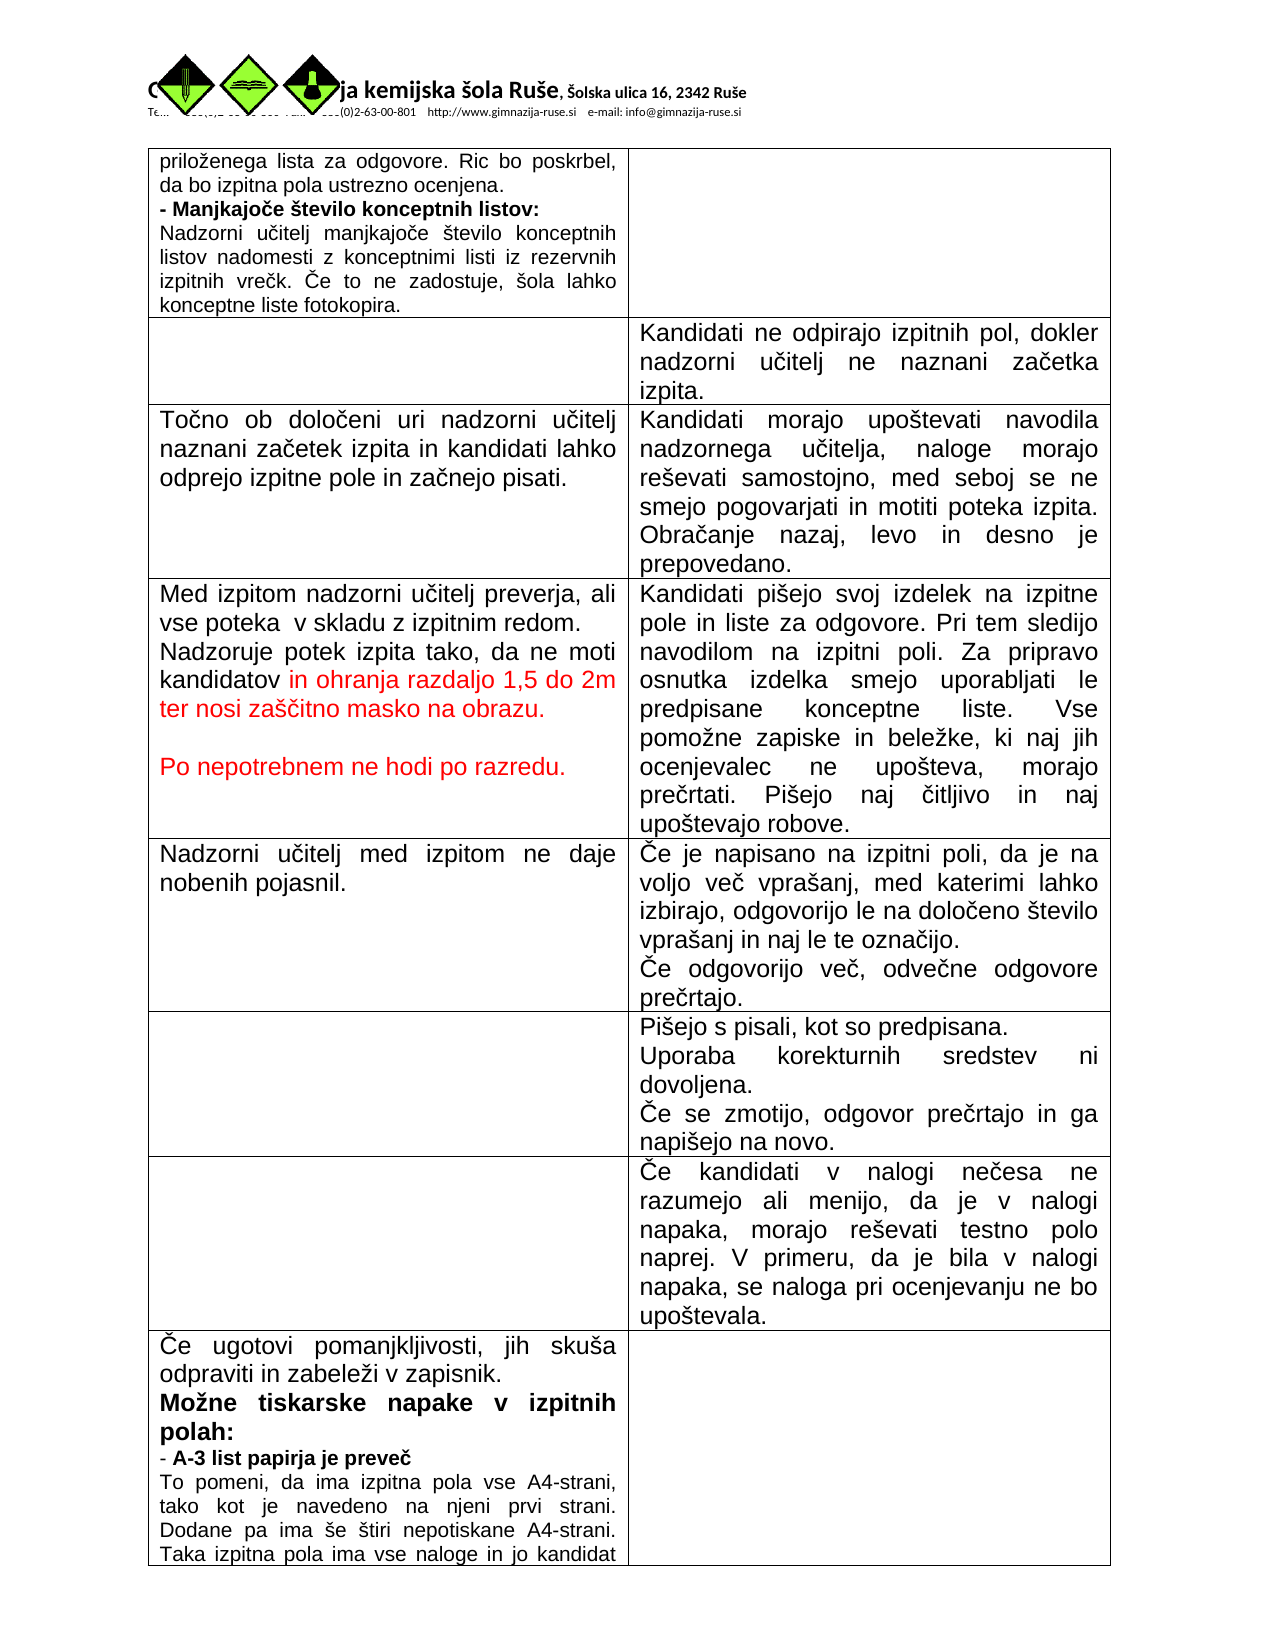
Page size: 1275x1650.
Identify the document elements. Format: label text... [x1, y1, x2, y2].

table_cell Med izpitom nadzorni učitelj preverja, ali vse poteka v skladu z izpitnim redom. Nadzoruje potek izpita tako, da ne moti kandidatov in ohranja razdaljo 1,5 do 2m ter nosi zaščitno masko na obrazu. Po nepotrebnem ne hodi po razredu. [149, 579, 628, 838]
table_cell Kandidati ne odpirajo izpitnih pol, dokler nadzorni učitelj ne naznani začetka izpita. [629, 318, 1110, 404]
table_cell Pišejo s pisali, kot so predpisana. Uporaba korekturnih sredstev ni dovoljena. Če se zmotijo, odgovor prečrtajo in ga napišejo na novo. [629, 1012, 1110, 1156]
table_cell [629, 149, 1110, 317]
table_cell Če je napisano na izpitni poli, da je na voljo več vprašanj, med katerimi lahko izbirajo, odgovorijo le na določeno število vprašanj in naj le te označijo. Če odgovorijo več, odvečne odgovore prečrtajo. [629, 839, 1110, 1011]
table_cell Kandidati morajo upoštevati navodila nadzornega učitelja, naloge morajo reševati samostojno, med seboj se ne smejo pogovarjati in motiti poteka izpita. Obračanje nazaj, levo in desno je prepovedano. [629, 405, 1110, 578]
table_cell [149, 318, 628, 404]
table_cell [149, 1157, 628, 1329]
table_cell Kandidati pišejo svoj izdelek na izpitne pole in liste za odgovore. Pri tem sledijo navodilom na izpitni poli. Za pripravo osnutka izdelka smejo uporabljati le predpisane konceptne liste. Vse pomožne zapiske in beležke, ki naj jih ocenjevalec ne upošteva, morajo prečrtati. Pišejo naj čitljivo in naj upoštevajo robove. [629, 579, 1110, 838]
table_cell [149, 1012, 628, 1156]
table_cell [629, 1331, 1110, 1565]
picture [155, 54, 340, 114]
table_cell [149, 149, 628, 317]
table_cell Točno ob določeni uri nadzorni učitelj naznani začetek izpita in kandidati lahko odprejo izpitne pole in začnejo pisati. [149, 405, 628, 578]
table_cell Nadzorni učitelj med izpitom ne daje nobenih pojasnil. [149, 839, 628, 1011]
table_cell Če kandidati v nalogi nečesa ne razumejo ali menijo, da je v nalogi napaka, morajo reševati testno polo naprej. V primeru, da je bila v nalogi napaka, se naloga pri ocenjevanju ne bo upoštevala. [629, 1157, 1110, 1329]
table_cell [149, 1331, 628, 1565]
